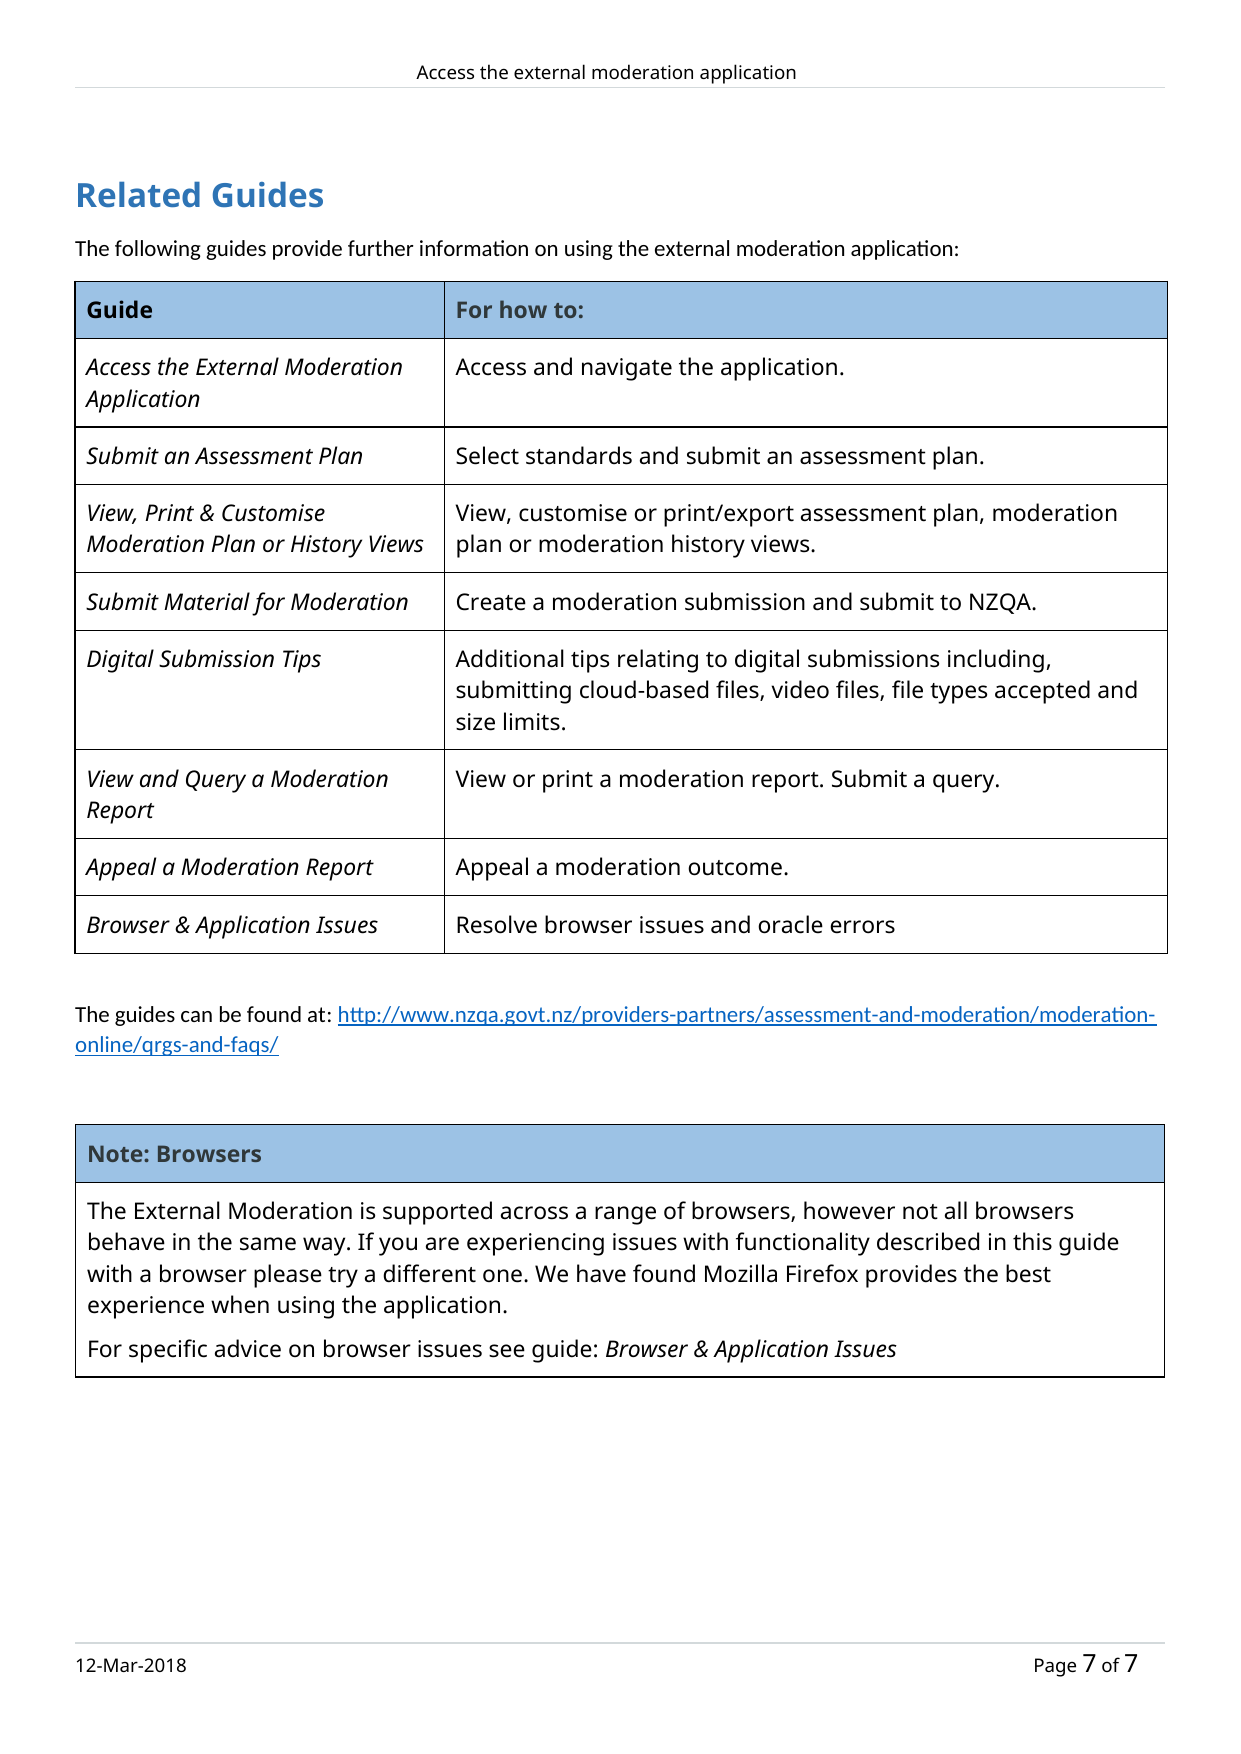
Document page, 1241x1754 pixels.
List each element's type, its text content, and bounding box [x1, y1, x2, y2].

table_cell Digital Submission Tips [76, 631, 444, 749]
table_cell Create a moderation submission and submit to NZQA. [445, 573, 1167, 629]
text The following guides provide further information on using the external moderation application: [75, 234, 1165, 262]
table_cell View and Query a Moderation Report [76, 750, 444, 838]
table_cell Resolve browser issues and oracle errors [445, 896, 1167, 952]
table_cell Appeal a moderation outcome. [445, 839, 1167, 895]
table_cell Access the External Moderation Application [76, 339, 444, 426]
table_header Guide [76, 282, 444, 338]
table_cell The External Moderation is supported across a range of browsers, however not all browsers behave in the same way. If you are experiencing issues with functionality described in this guide with a browser please try a different one. We have found Mozilla Firefox provides the best experience when using the application. For specific advice on browser issues see guide: Browser & Application Issues [76, 1183, 1164, 1376]
subtitle Related Guides [75, 172, 1165, 218]
table_cell View, customise or print/export assessment plan, moderation plan or moderation history views. [445, 485, 1167, 572]
table_header Note: Browsers [76, 1125, 1164, 1182]
table_cell Submit an Assessment Plan [76, 428, 444, 484]
table_cell Additional tips relating to digital submissions including, submitting cloud-based files, video files, file types accepted and size limits. [445, 631, 1167, 749]
table_cell Browser & Application Issues [76, 896, 444, 952]
table_cell Select standards and submit an assessment plan. [445, 428, 1167, 484]
table_cell Appeal a Moderation Report [76, 839, 444, 895]
table_cell Access and navigate the application. [445, 339, 1167, 426]
text The guides can be found at: http://www.nzqa.govt.nz/providers-partners/assessment-and-moderation/moderation-online/qrgs-and-faqs/ [75, 1000, 1165, 1058]
table_cell View or print a moderation report. Submit a query. [445, 750, 1167, 838]
table_cell View, Print & Customise Moderation Plan or History Views [76, 485, 444, 572]
table_cell Submit Material for Moderation [76, 573, 444, 629]
table_header For how to: [445, 282, 1167, 338]
